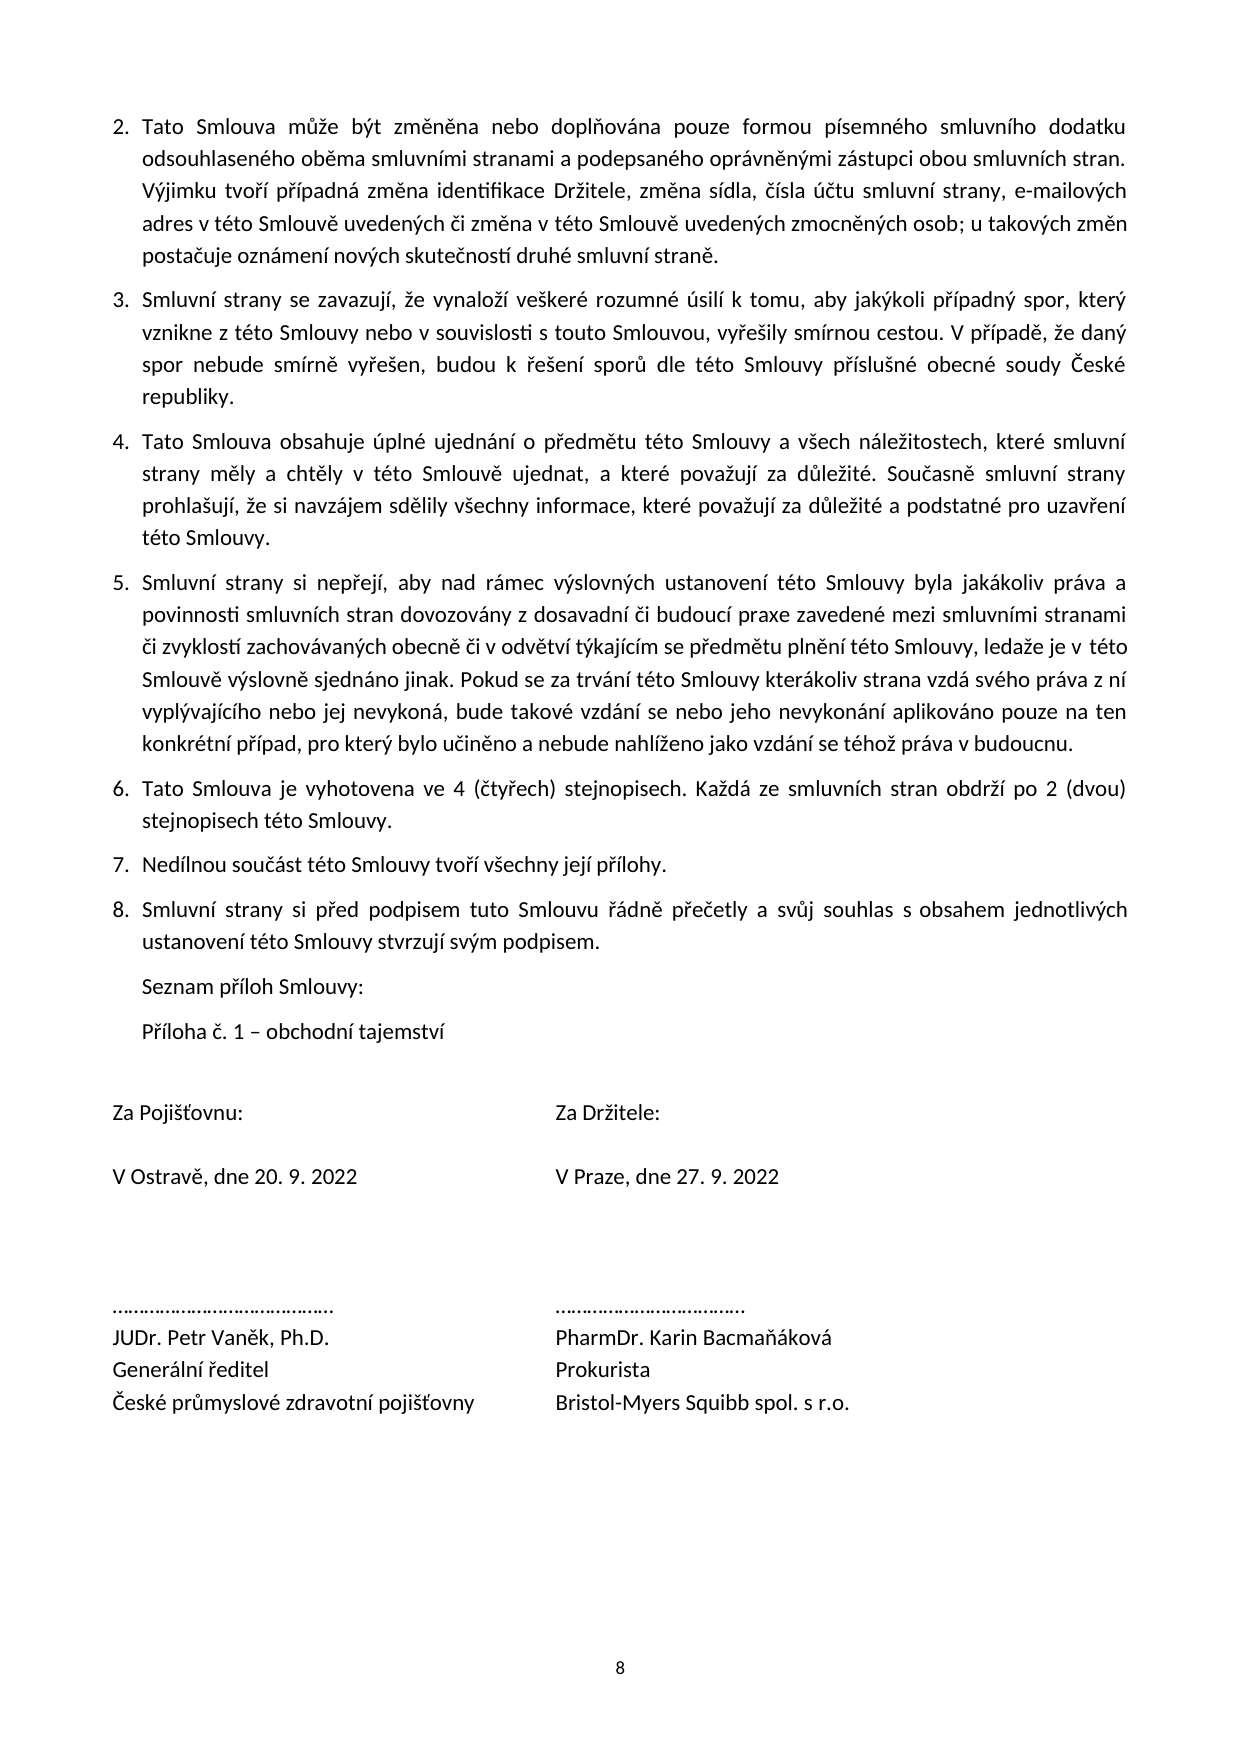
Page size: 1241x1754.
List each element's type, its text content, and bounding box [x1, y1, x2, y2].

text JUDr. Petr Vaněk, Ph.D. PharmDr. Karin Bacmaňáková [112, 1323, 1128, 1351]
text 6. Tato Smlouva je vyhotovena ve 4 (čtyřech) stejnopisech. Každá ze smluvních stran obdrží po 2 (dvou) stejnopisech této Smlouvy. [112, 774, 1128, 834]
text Příloha č. 1 – obchodní tajemství [142, 1017, 1128, 1045]
text 8. Smluvní strany si před podpisem tuto Smlouvu řádně přečetly a svůj souhlas s obsahem jednotlivých ustanovení této Smlouvy stvrzují svým podpisem. [112, 895, 1128, 956]
text 2. Tato Smlouva může být změněna nebo doplňována pouze formou písemného smluvního dodatku odsouhlaseného oběma smluvními stranami a podepsaného oprávněnými zástupci obou smluvních stran. Výjimku tvoří případná změna identifikace Držitele, změna sídla, čísla účtu smluvní strany, e-mailových adres v této Smlouvě uvedených či změna v této Smlouvě uvedených zmocněných osob; u takových změn postačuje oznámení nových skutečností druhé smluvní straně. [112, 112, 1128, 269]
text 7. Nedílnou součást této Smlouvy tvoří všechny její přílohy. [112, 851, 1128, 879]
text 4. Tato Smlouva obsahuje úplné ujednání o předmětu této Smlouvy a všech náležitostech, které smluvní strany měly a chtěly v této Smlouvě ujednat, a které považují za důležité. Současně smluvní strany prohlašují, že si navzájem sdělily všechny informace, které považují za důležité a podstatné pro uzavření této Smlouvy. [112, 427, 1128, 551]
text …………………………………… ……………………………… [112, 1291, 1128, 1319]
text 5. Smluvní strany si nepřejí, aby nad rámec výslovných ustanovení této Smlouvy byla jakákoliv práva a povinnosti smluvních stran dovozovány z dosavadní či budoucí praxe zavedené mezi smluvními stranami či zvyklostí zachovávaných obecně či v odvětví týkajícím se předmětu plnění této Smlouvy, ledaže je v této Smlouvě výslovně sjednáno jinak. Pokud se za trvání této Smlouvy kterákoliv strana vzdá svého práva z ní vyplývajícího nebo jej nevykoná, bude takové vzdání se nebo jeho nevykonání aplikováno pouze na ten konkrétní případ, pro který bylo učiněno a nebude nahlíženo jako vzdání se téhož práva v budoucnu. [112, 568, 1128, 757]
text Seznam příloh Smlouvy: [142, 972, 1128, 1000]
text Generální ředitel Prokurista [112, 1355, 1128, 1383]
text 3. Smluvní strany se zavazují, že vynaloží veškeré rozumné úsilí k tomu, aby jakýkoli případný spor, který vznikne z této Smlouvy nebo v souvislosti s touto Smlouvou, vyřešily smírnou cestou. V případě, že daný spor nebude smírně vyřešen, budou k řešení sporů dle této Smlouvy příslušné obecné soudy České republiky. [112, 286, 1128, 410]
text České průmyslové zdravotní pojišťovny Bristol-Myers Squibb spol. s r.o. [112, 1388, 1128, 1416]
text Za Pojišťovnu: Za Držitele: [112, 1098, 1128, 1126]
text V Ostravě, dne 20. 9. 2022 V Praze, dne 27. 9. 2022 [112, 1162, 1128, 1190]
